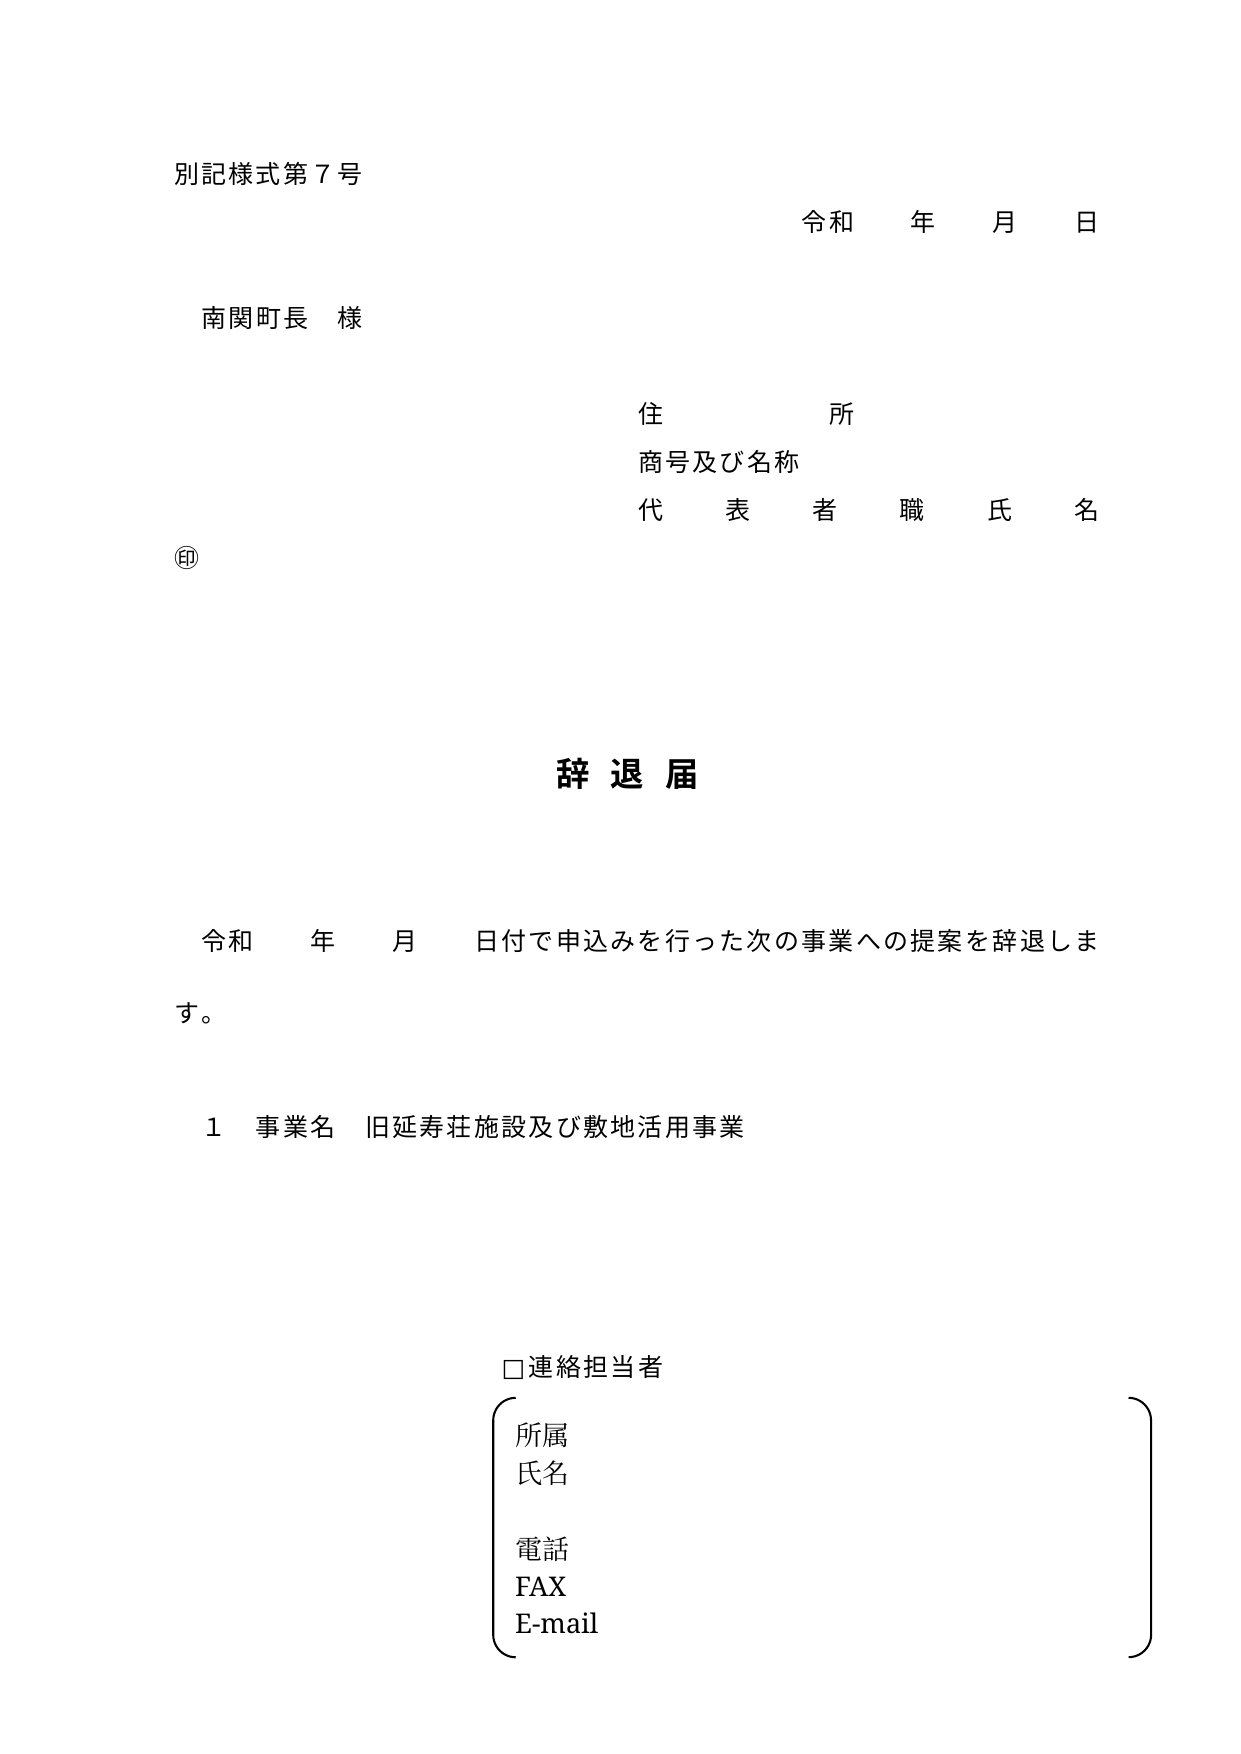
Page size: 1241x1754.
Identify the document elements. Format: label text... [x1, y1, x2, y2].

text １ 事業名 旧延寿荘施設及び敷地活用事業 [174, 1102, 1102, 1149]
text 商号及び名称 [174, 437, 1102, 484]
text 南関町長 様 [174, 293, 1102, 341]
text 住 所 [174, 389, 1102, 437]
text 令和 年 月 日付で申込みを行った次の事業への提案を辞退します。 [174, 916, 1102, 1036]
text 代表者職氏名 ㊞ [174, 484, 1102, 580]
text 別記様式第７号 [174, 149, 1102, 197]
text 辞退届 [174, 724, 1102, 820]
text 令和 年 月 日 [174, 197, 1102, 245]
text □連絡担当者 [174, 1341, 1102, 1389]
